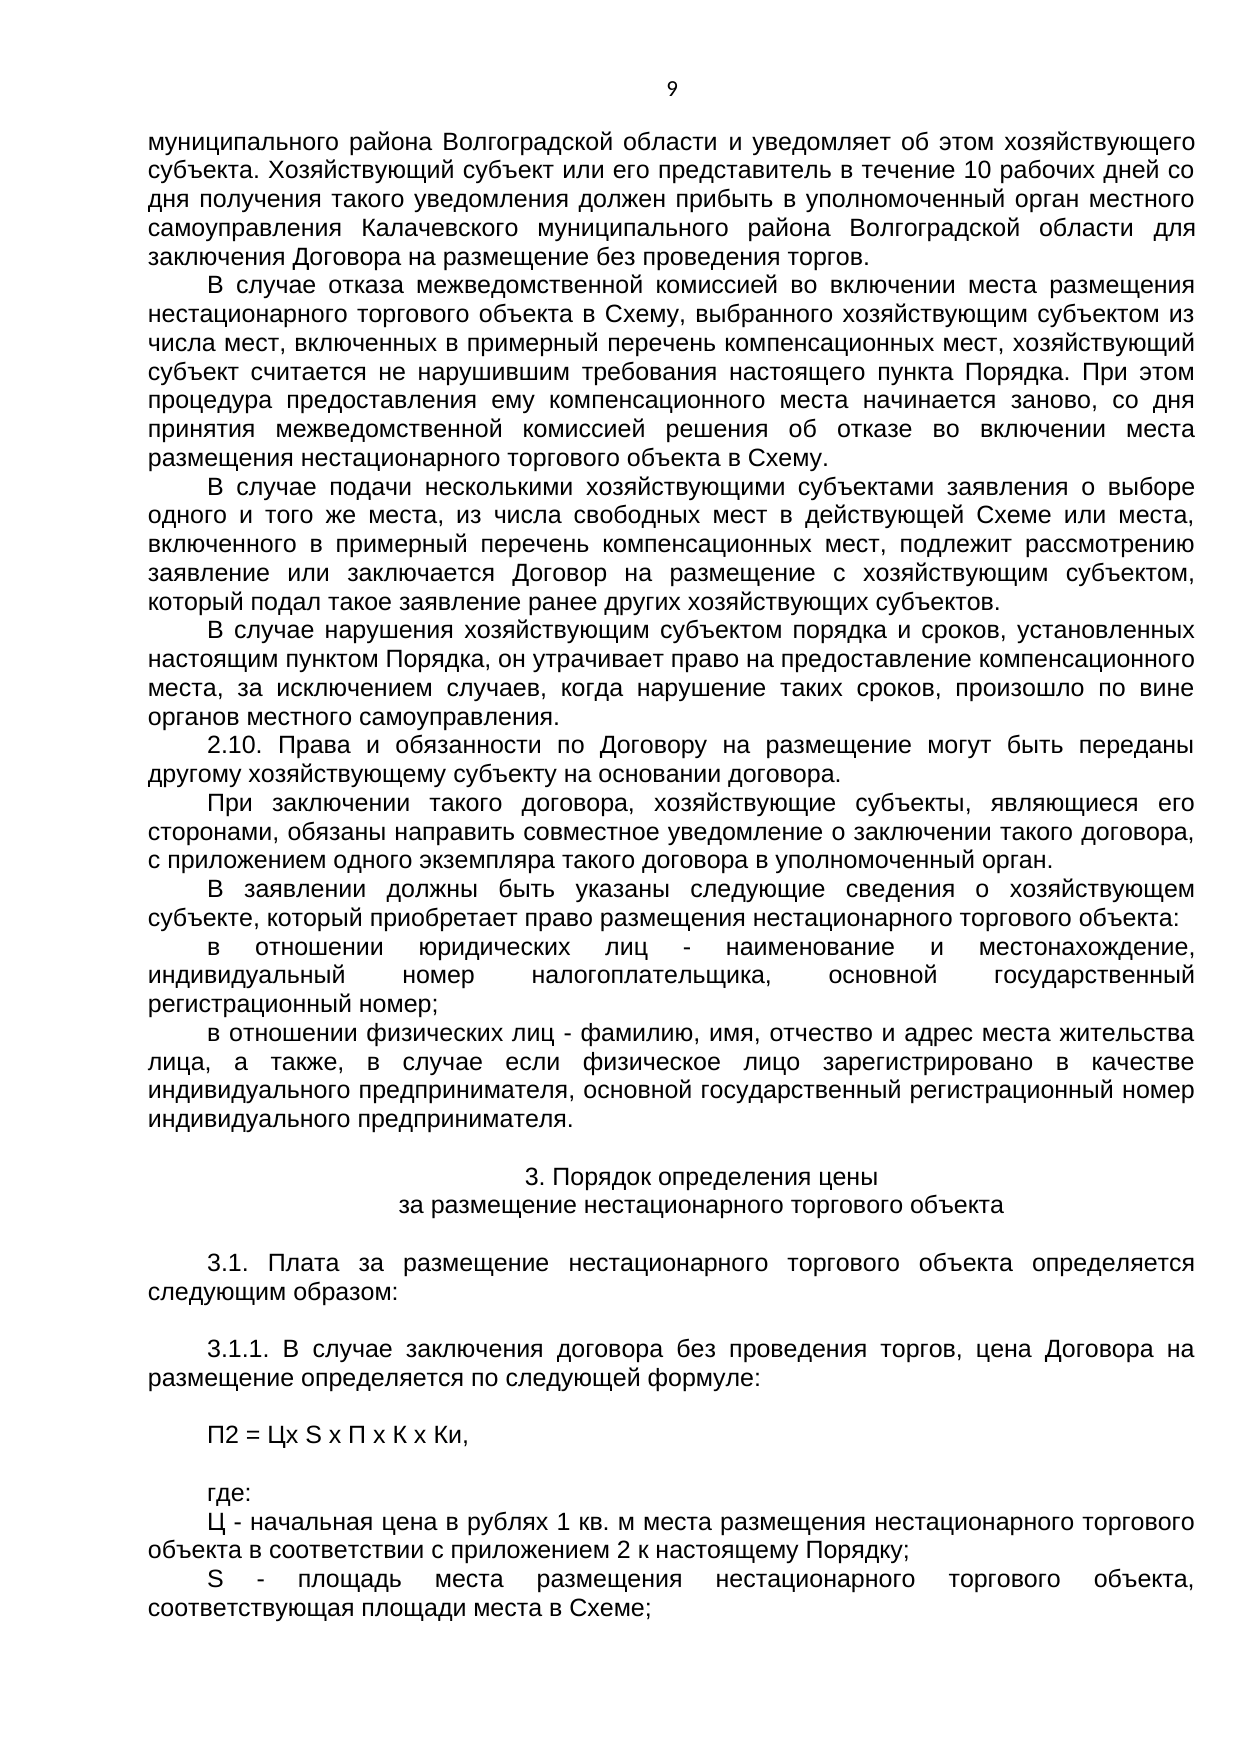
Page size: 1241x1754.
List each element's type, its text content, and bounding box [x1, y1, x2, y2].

text S - площадь места размещения нестационарного торгового объекта, соответствующая площади места в Схеме; [148, 1564, 1196, 1622]
text в отношении физических лиц - фамилию, имя, отчество и адрес места жительства лица, а также, в случае если физическое лицо зарегистрировано в качестве индивидуального предпринимателя, основной государственный регистрационный номер индивидуального предпринимателя. [148, 1018, 1196, 1133]
text где: [148, 1478, 1196, 1507]
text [148, 127, 1196, 270]
text 3.1.1. В случае заключения договора без проведения торгов, цена Договора на размещение определяется по следующей формуле: [148, 1334, 1196, 1392]
text в отношении юридических лиц - наименование и местонахождение, индивидуальный номер налогоплательщика, основной государственный регистрационный номер; [148, 932, 1196, 1018]
text В случае подачи несколькими хозяйствующими субъектами заявления о выборе одного и того же места, из числа свободных мест в действующей Схеме или места, включенного в примерный перечень компенсационных мест, подлежит рассмотрению заявление или заключается Договор на размещение с хозяйствующим субъектом, который подал такое заявление ранее других хозяйствующих субъектов. [148, 472, 1196, 615]
text В случае отказа межведомственной комиссией во включении места размещения нестационарного торгового объекта в Схему, выбранного хозяйствующим субъектом из числа мест, включенных в примерный перечень компенсационных мест, хозяйствующий субъект считается не нарушившим требования настоящего пункта Порядка. При этом процедура предоставления ему компенсационного места начинается заново, со дня принятия межведомственной комиссией решения об отказе во включении места размещения нестационарного торгового объекта в Схему. [148, 270, 1196, 472]
text 3. Порядок определения цены [148, 1162, 1196, 1190]
text В заявлении должны быть указаны следующие сведения о хозяйствующем субъекте, который приобретает право размещения нестационарного торгового объекта: [148, 874, 1196, 932]
text Ц - начальная цена в рублях места размещения нестационарного торгового объекта в соответствии с приложением 2 к настоящему Порядку; [148, 1507, 1196, 1564]
text за размещение нестационарного торгового объекта [148, 1190, 1196, 1219]
text 3.1. Плата за размещение нестационарного торгового объекта определяется следующим образом: [148, 1248, 1196, 1305]
text П2 = Цx S x П x К х Ки, [148, 1420, 1196, 1449]
text При заключении такого договора, хозяйствующие субъекты, являющиеся его сторонами, обязаны направить совместное уведомление о заключении такого договора, с приложением одного экземпляра такого договора в уполномоченный орган. [148, 788, 1196, 874]
text В случае нарушения хозяйствующим субъектом порядка и сроков, установленных настоящим пунктом Порядка, он утрачивает право на предоставление компенсационного места, за исключением случаев, когда нарушение таких сроков, произошло по вине органов местного самоуправления. [148, 615, 1196, 730]
text 2.10. Права и обязанности по Договору на размещение могут быть переданы другому хозяйствующему субъекту на основании договора. [148, 730, 1196, 788]
